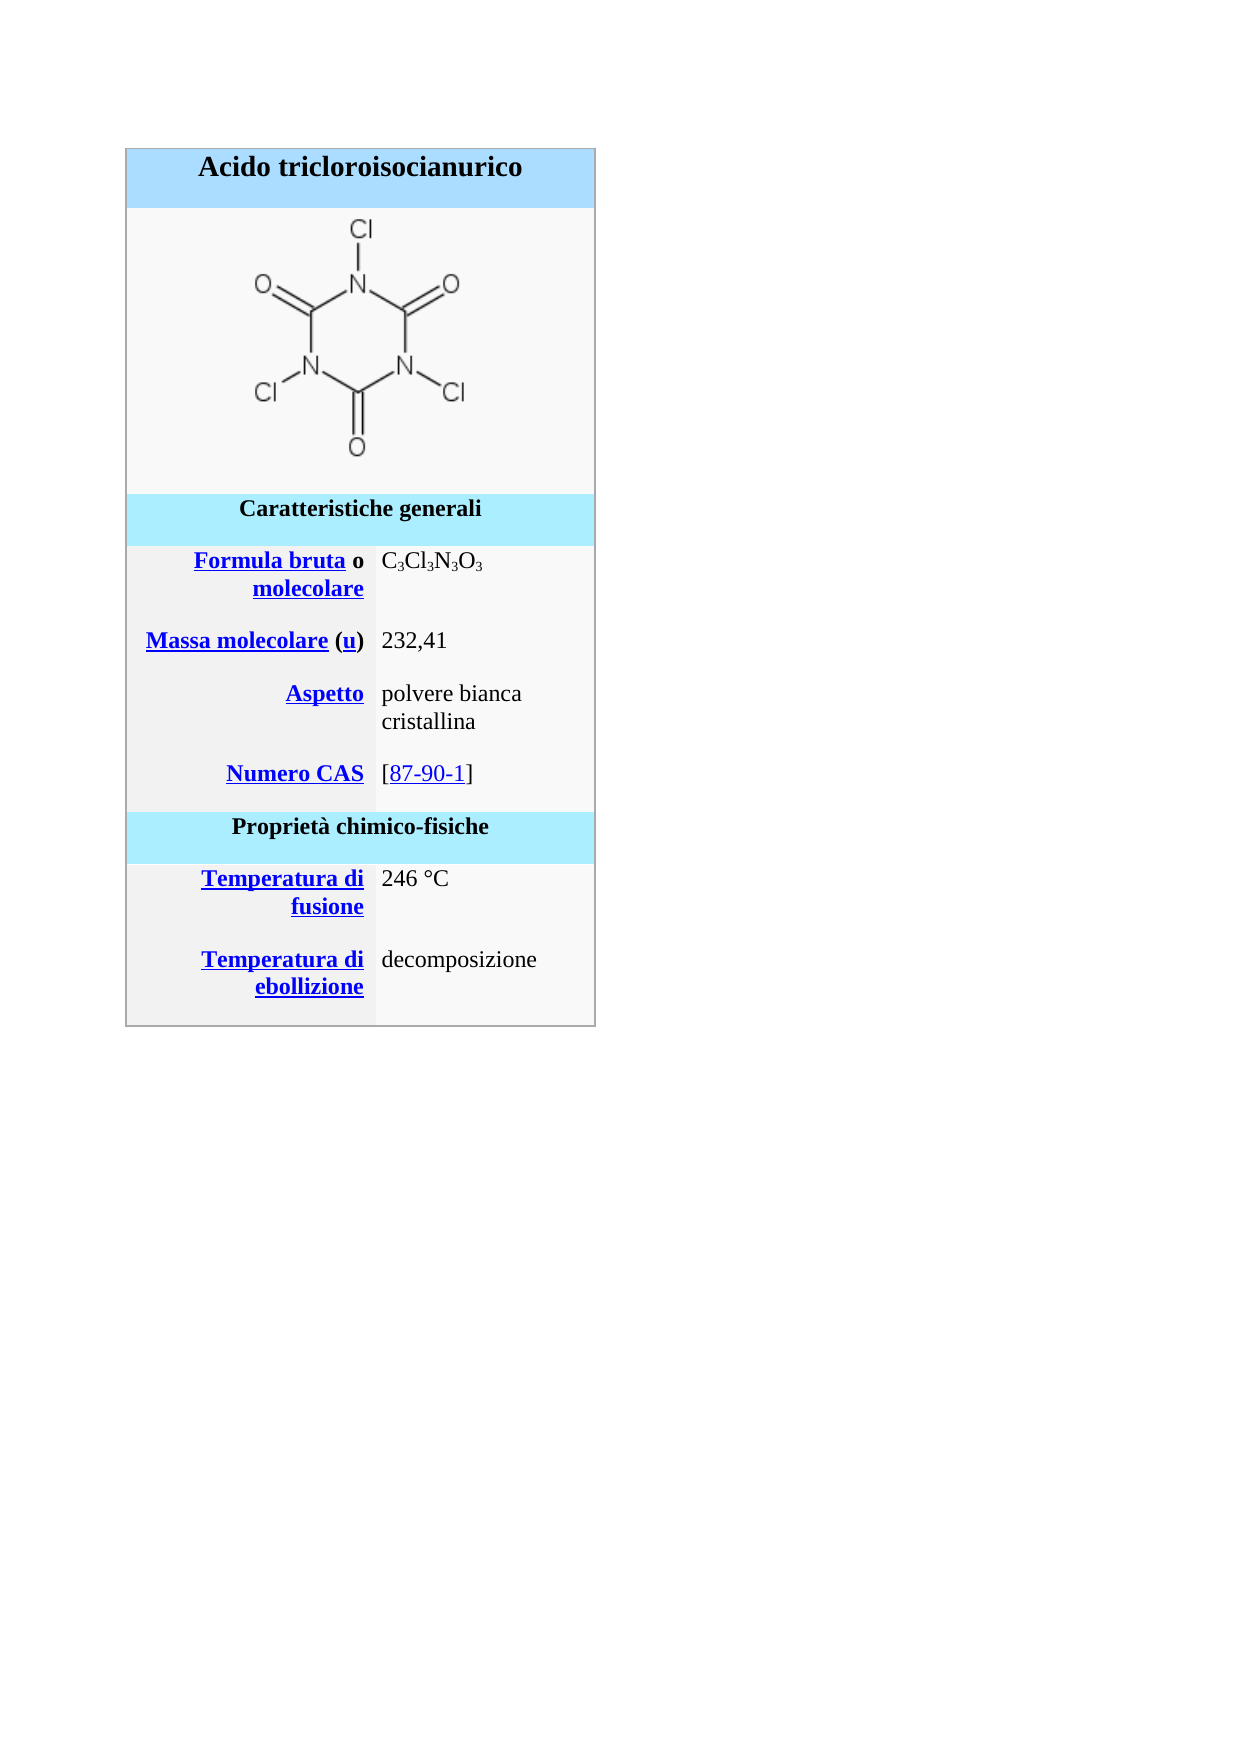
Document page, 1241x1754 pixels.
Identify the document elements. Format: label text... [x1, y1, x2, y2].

table_cell decomposizione [376, 945, 594, 1025]
table_cell Formula bruta o molecolare [127, 546, 376, 626]
table_header Acido tricloroisocianurico [127, 149, 594, 208]
table_cell Numero CAS [127, 759, 376, 812]
table_cell C3Cl3N3O3 [376, 546, 594, 626]
table_cell Massa molecolare (u) [127, 626, 376, 679]
table_cell Proprietà chimico-fisiche [127, 812, 594, 864]
table_cell 232,41 [376, 626, 594, 679]
table_cell Aspetto [127, 679, 376, 759]
table_cell Temperatura di fusione [127, 865, 376, 945]
table_cell [87-90-1] [376, 759, 594, 812]
table_cell [127, 208, 594, 494]
picture [243, 207, 478, 469]
table_cell Temperatura di ebollizione [127, 945, 376, 1025]
table_cell 246 °C [376, 865, 594, 945]
table_cell Caratteristiche generali [127, 494, 594, 546]
table_cell polvere bianca cristallina [376, 679, 594, 759]
